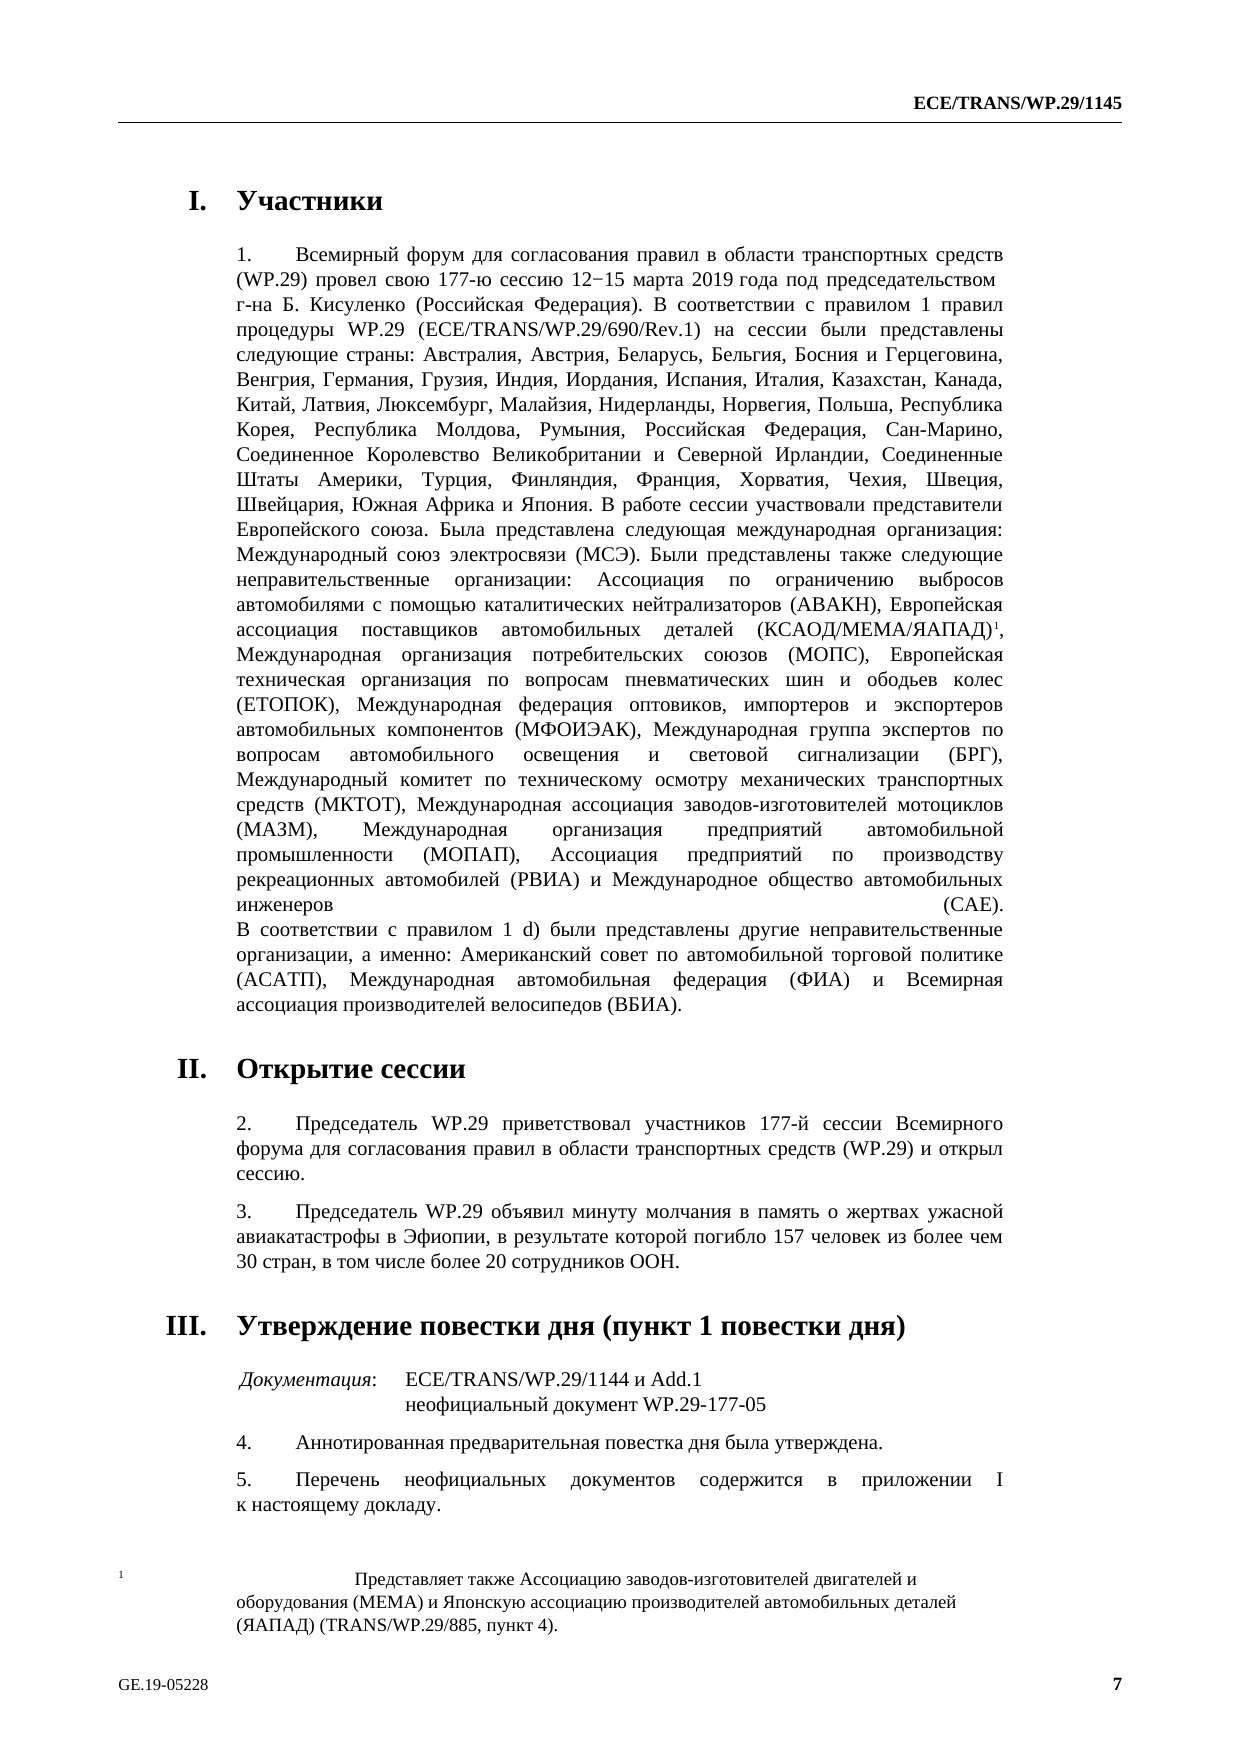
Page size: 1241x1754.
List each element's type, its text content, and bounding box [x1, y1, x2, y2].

text Документация: ECE/TRANS/WP.29/1144 и Add.1 неофициальный документ WP.29-177-05 [240, 1366, 1004, 1416]
text 3. Председатель WP.29 объявил минуту молчания в память о жертвах ужасной авиакатастрофы в Эфиопии, в результате которой погибло 157 человек из более чем 30 стран, в том числе более 20 сотрудников ООН. [236, 1198, 1004, 1273]
text III. Утверждение повестки дня (пункт 1 повестки дня) [118, 1310, 1004, 1341]
text 1. Всемирный форум для согласования правил в области транспортных средств (WP.29) провел свою 177-ю сессию 12−15 марта 2019 года под председательством г-на Б. Кисуленко (Российская Федерация). В соответствии с правилом 1 правил процедуры WP.29 (ECE/TRANS/WP.29/690/Rev.1) на сессии были представлены следующие страны: Австралия, Австрия, Беларусь, Бельгия, Босния и Герцеговина, Венгрия, Германия, Грузия, Индия, Иордания, Испания, Италия, Казахстан, Канада, Китай, Латвия, Люксембург, Малайзия, Нидерланды, Норвегия, Польша, Республика Корея, Республика Молдова, Румыния, Российская Федерация, Сан-Марино, Соединенное Королевство Великобритании и Северной Ирландии, Соединенные Штаты Америки, Турция, Финляндия, Франция, Хорватия, Чехия, Швеция, Швейцария, Южная Африка и Япония. В работе сессии участвовали представители Европейского союза. Была представлена следующая международная организация: Международный союз электросвязи (МСЭ). Были представлены также следующие неправительственные организации: Ассоциация по ограничению выбросов автомобилями с помощью каталитических нейтрализаторов (АВАКН), Европейская ассоциация поставщиков автомобильных деталей (КСАОД/МЕМА/ЯАПАД), Международная организация потребительских союзов (МОПС), Европейская техническая организация по вопросам пневматических шин и ободьев колес (ЕТОПОК), Международная федерация оптовиков, импортеров и экспортеров автомобильных компонентов (МФОИЭАК), Международная группа экспертов по вопросам автомобильного освещения и световой сигнализации (БРГ), Международный комитет по техническому осмотру механических транспортных средств (МКТОТ), Международная ассоциация заводов-изготовителей мотоциклов (МАЗМ), Международная организация предприятий автомобильной промышленности (МОПАП), Ассоциация предприятий по производству рекреационных автомобилей (РВИА) и Международное общество автомобильных инженеров (САE). В соответствии с правилом 1 d) были представлены другие неправительственные организации, а именно: Американский совет по автомобильной торговой политике (АСАТП), Международная автомобильная федерация (ФИА) и Всемирная ассоциация производителей велосипедов (ВБИА). [236, 241, 1004, 1016]
text 5. Перечень неофициальных документов содержится в приложении I к настоящему докладу. [236, 1466, 1004, 1516]
text 4. Аннотированная предварительная повестка дня была утверждена. [236, 1429, 1004, 1454]
text II. Открытие сессии [118, 1054, 1004, 1085]
text I. Участники [118, 185, 1004, 216]
text 2. Председатель WP.29 приветствовал участников 177-й сессии Всемирного форума для согласования правил в области транспортных средств (WP.29) и открыл сессию. [236, 1110, 1004, 1185]
